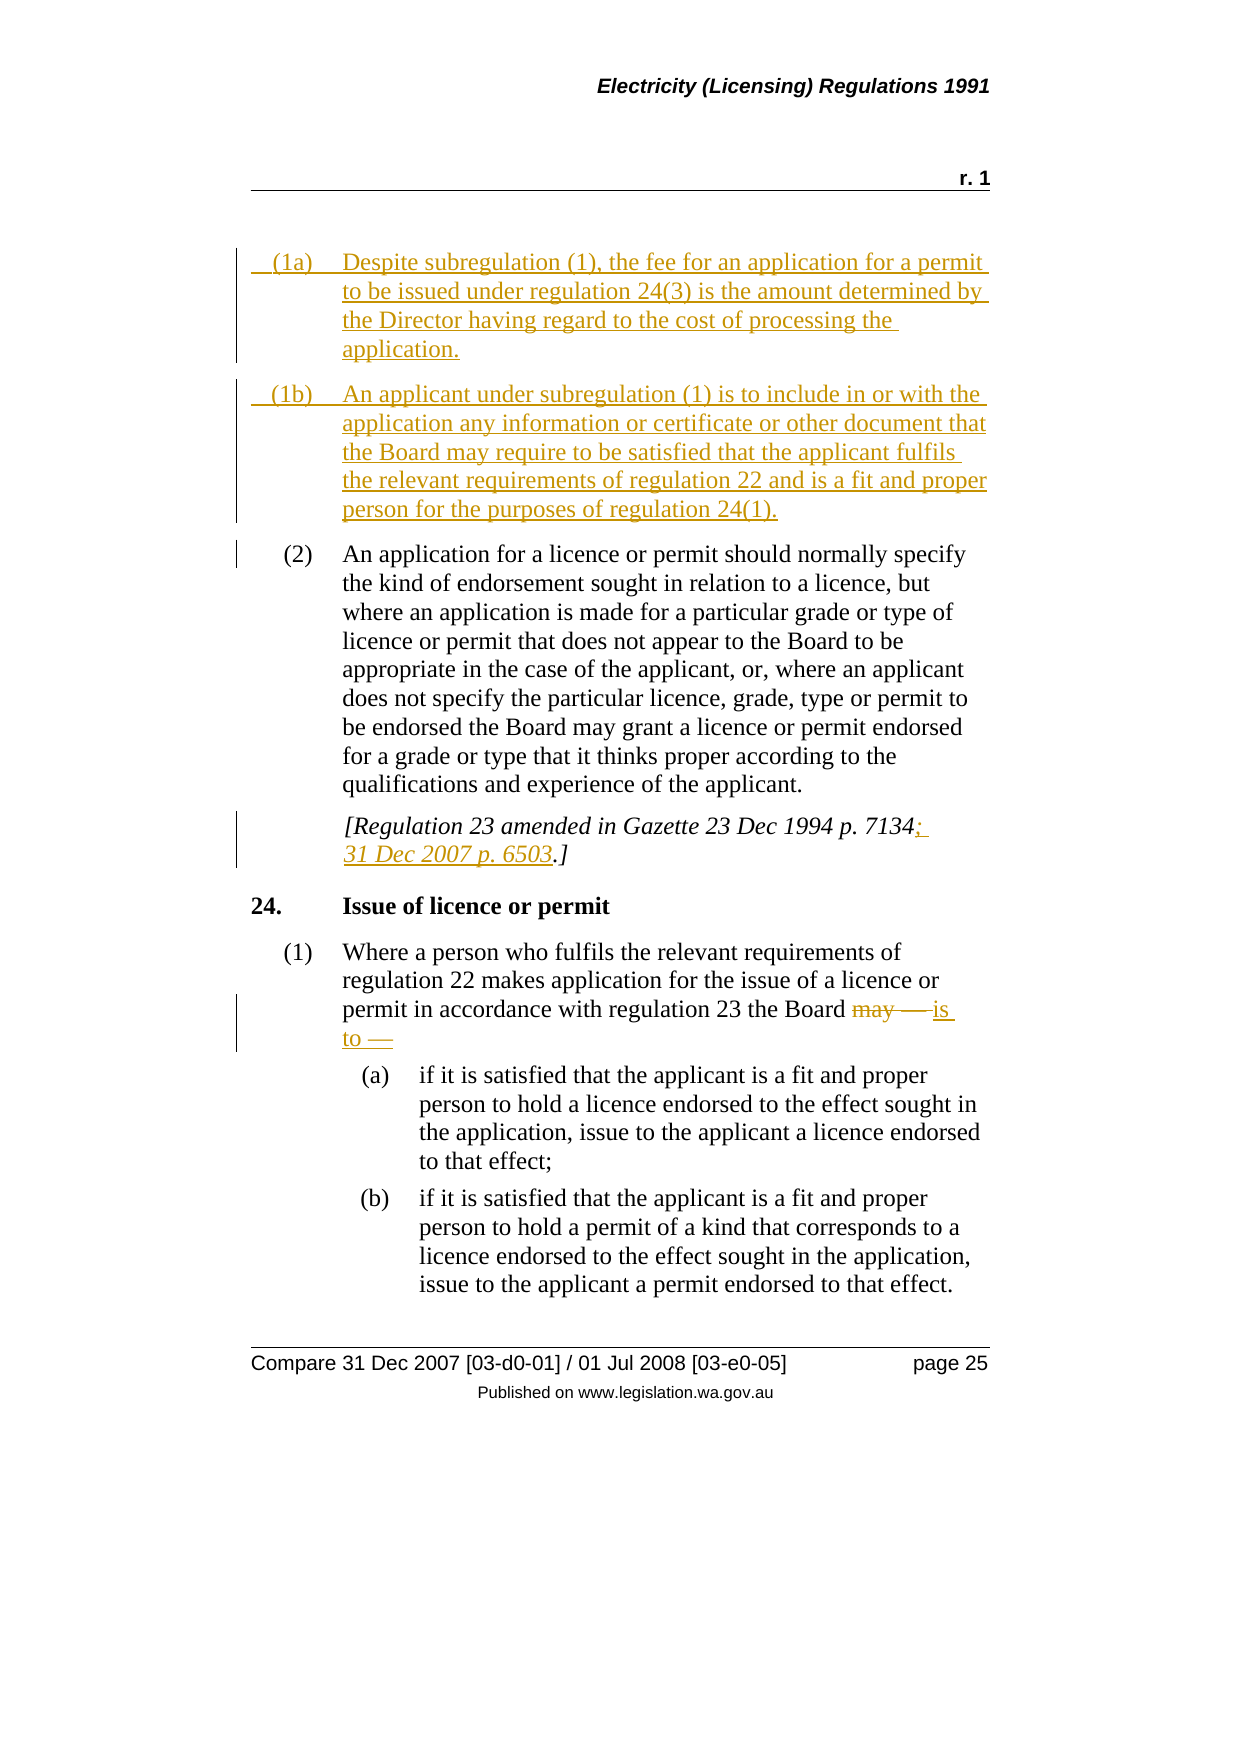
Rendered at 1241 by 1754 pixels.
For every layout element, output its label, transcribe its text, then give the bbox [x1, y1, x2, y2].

subtitle 24. Issue of licence or permit [251, 891, 990, 920]
text (2) An application for a licence or permit should normally specify the kind of endorsement sought in relation to a licence, but where an application is made for a particular grade or type of licence or permit that does not appear to the Board to be appropriate in the case of the applicant, or, where an applicant does not specify the particular licence, grade, type or permit to be endorsed the Board may grant a licence or permit endorsed for a grade or type that it thinks proper according to the qualifications and experience of the applicant. [251, 539, 990, 798]
text (1) Where a person who fulfils the relevant requirements of regulation 22 makes application for the issue of a licence or permit in accordance with regulation 23 the Board [251, 937, 990, 1052]
text [Regulation 23 amended in Gazette 23 Dec 1994 p. 7134.] [251, 811, 990, 868]
text (a) if it is satisfied that the applicant is a fit and proper person to hold a licence endorsed to the effect sought in the application, issue to the applicant a licence endorsed to that effect; [251, 1060, 990, 1175]
text (b) if it is satisfied that the applicant is a fit and proper person to hold a permit of a kind that corresponds to a licence endorsed to the effect sought in the application, issue to the applicant a permit endorsed to that effect. [251, 1183, 990, 1298]
